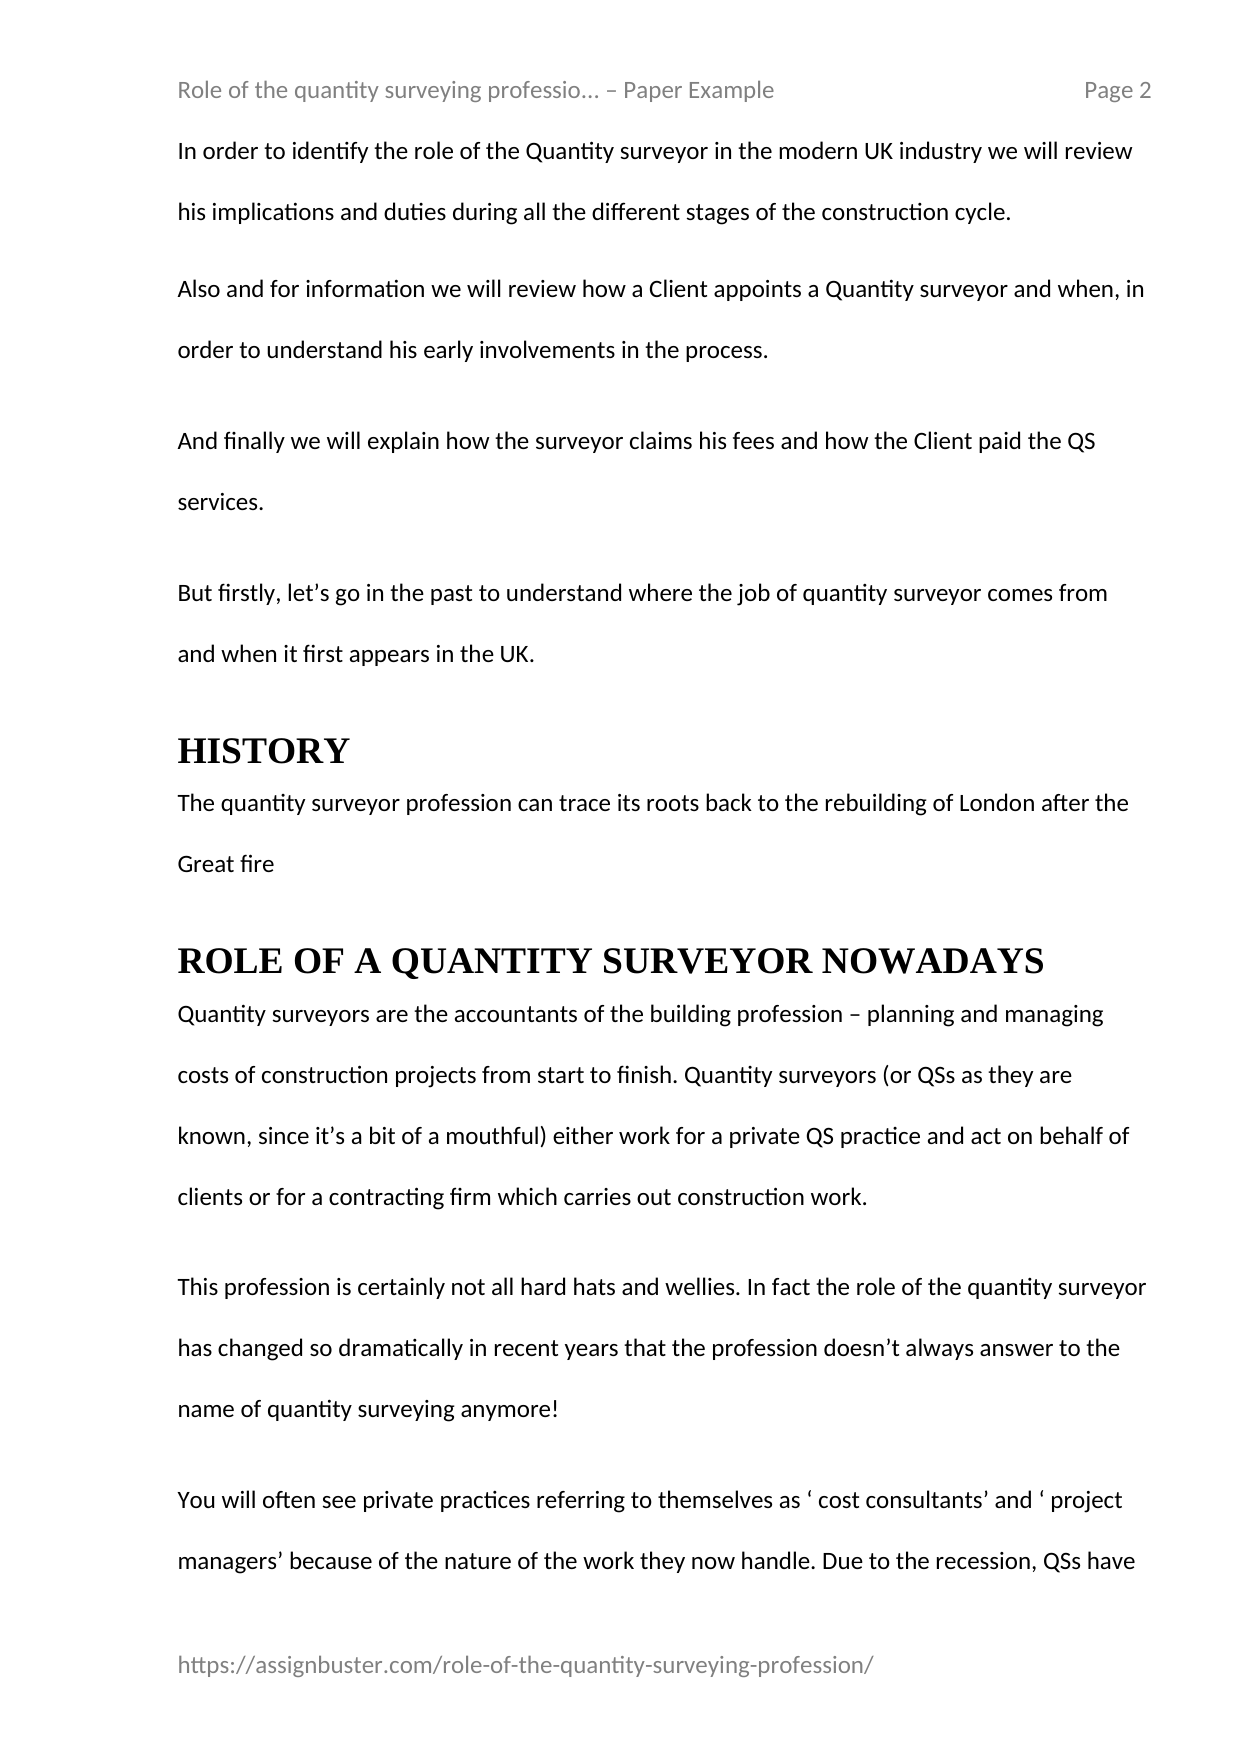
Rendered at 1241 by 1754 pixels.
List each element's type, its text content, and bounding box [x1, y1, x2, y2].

text Quantity surveyors are the accountants of the building profession – planning and managing costs of construction projects from start to finish. Quantity surveyors (or QSs as they are known, since it’s a bit of a mouthful) either work for a private QS practice and act on behalf of clients or for a contracting firm which carries out construction work. [177, 998, 1152, 1212]
text In order to identify the role of the Quantity surveyor in the modern UK industry we will review his implications and duties during all the different stages of the construction cycle. [177, 135, 1152, 226]
text And finally we will explain how the surveyor claims his fees and how the Client paid the QS services. [177, 425, 1152, 517]
text Also and for information we will review how a Client appoints a Quantity surveyor and when, in order to understand his early involvements in the process. [177, 273, 1152, 365]
text But firstly, let’s go in the past to understand where the job of quantity surveyor comes from and when it first appears in the UK. [177, 577, 1152, 668]
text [177, 1484, 1152, 1576]
text This profession is certainly not all hard hats and wellies. In fact the role of the quantity surveyor has changed so dramatically in recent years that the profession doesn’t always answer to the name of quantity surveying anymore! [177, 1272, 1152, 1424]
subtitle ROLE OF A QUANTITY SURVEYOR NOWADAYS [177, 939, 1152, 982]
subtitle HISTORY [177, 728, 1152, 771]
text The quantity surveyor profession can trace its roots back to the rebuilding of London after the Great fire [177, 787, 1152, 879]
